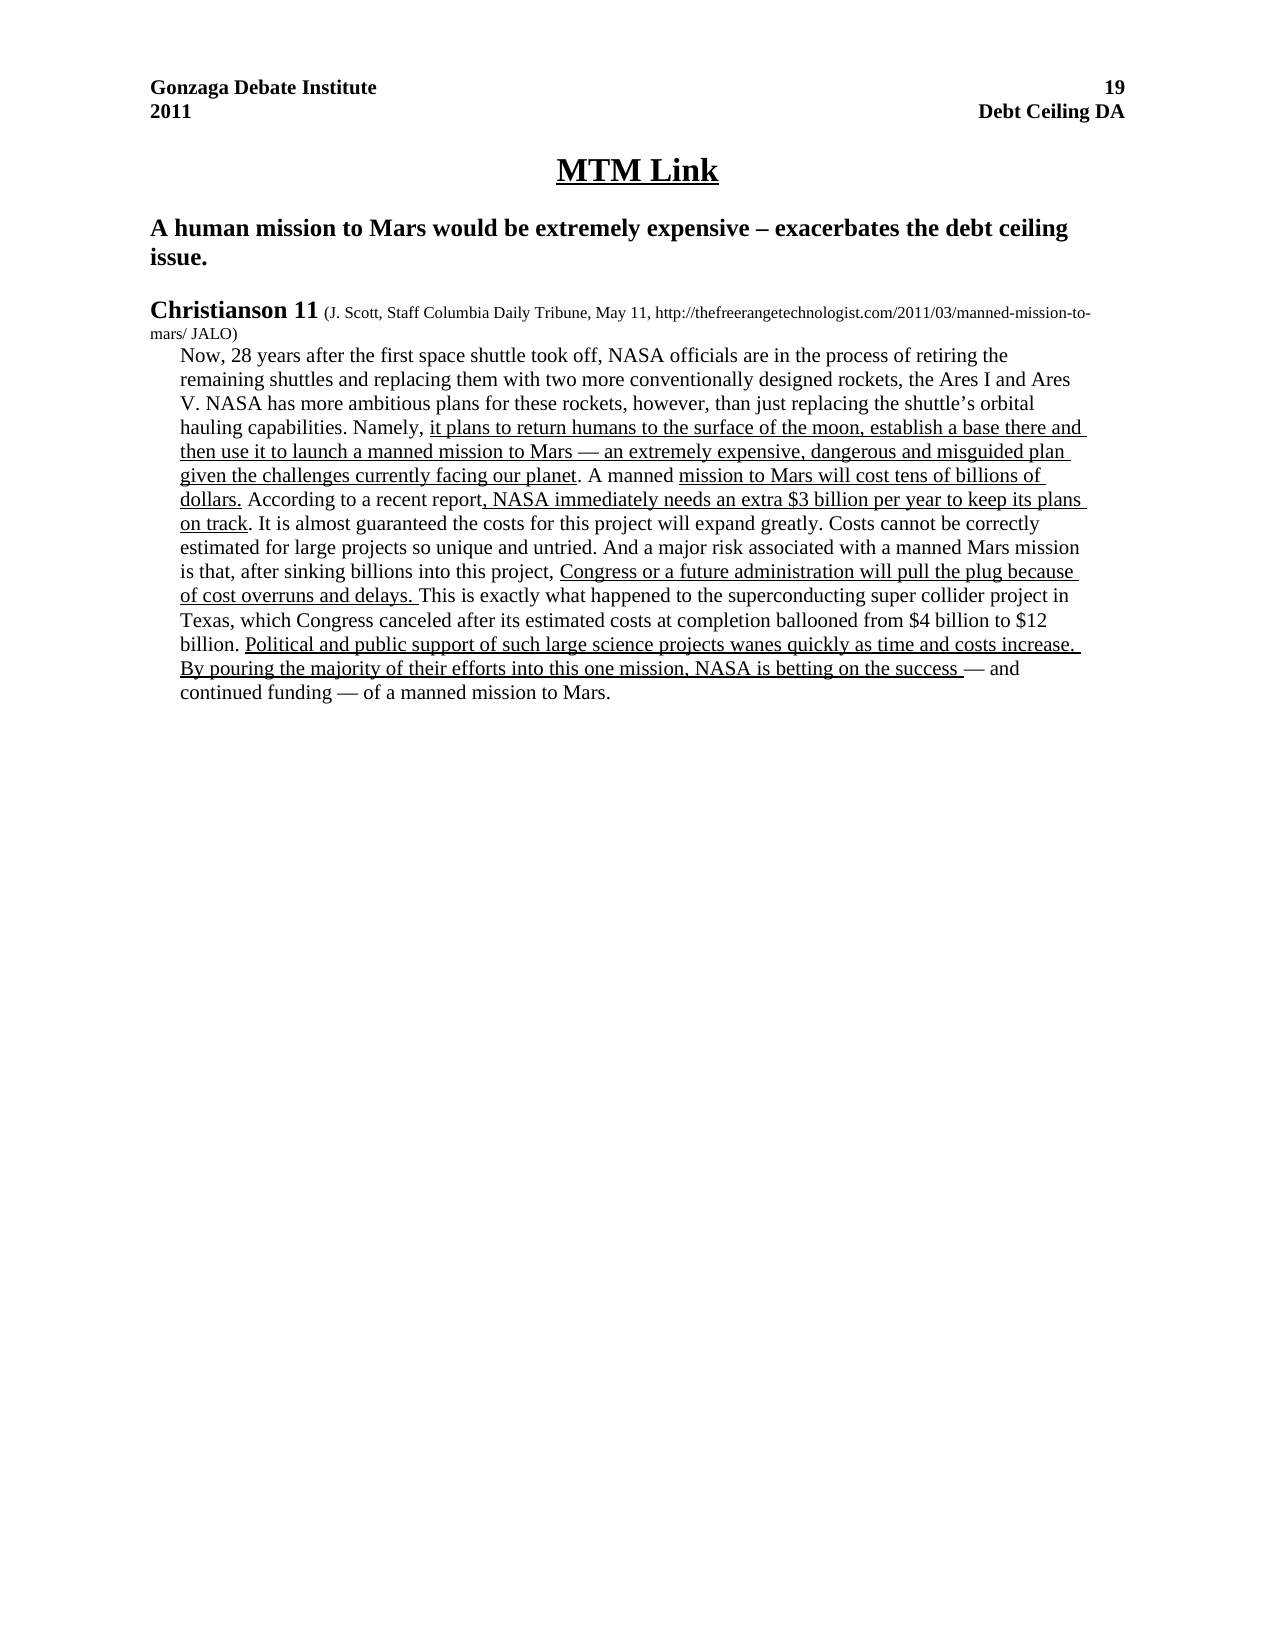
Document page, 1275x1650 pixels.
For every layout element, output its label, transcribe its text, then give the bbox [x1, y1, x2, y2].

text Christianson 11 (J. Scott, Staff Columbia Daily Tribune, May 11, http://thefreerangetechnologist.com/2011/03/manned-mission-to-mars/ JALO) [150, 295, 1125, 343]
text Now, 28 years after the first space shuttle took off, NASA officials are in the process of retiring the remaining shuttles and replacing them with two more conventionally designed rockets, the Ares I and Ares V. NASA has more ambitious plans for these rockets, however, than just replacing the shuttle’s orbital hauling capabilities. Namely, it plans to return humans to the surface of the moon, establish a base there and then use it to launch a manned mission to Mars — an extremely expensive, dangerous and misguided plan given the challenges currently facing our planet. A manned mission to Mars will cost tens of billions of dollars. According to a recent report, NASA immediately needs an extra $3 billion per year to keep its plans on track. It is almost guaranteed the costs for this project will expand greatly. Costs cannot be correctly estimated for large projects so unique and untried. And a major risk associated with a manned Mars mission is that, after sinking billions into this project, Congress or a future administration will pull the plug because of cost overruns and delays. This is exactly what happened to the superconducting super collider project in Texas, which Congress canceled after its estimated costs at completion ballooned from $4 billion to $12 billion. Political and public support of such large science projects wanes quickly as time and costs increase. By pouring the majority of their efforts into this one mission, NASA is betting on the success — and continued funding — of a manned mission to Mars. [180, 343, 1095, 704]
title MTM Link [150, 150, 1125, 188]
text A human mission to Mars would be extremely expensive – exacerbates the debt ceiling issue. [150, 213, 1125, 271]
